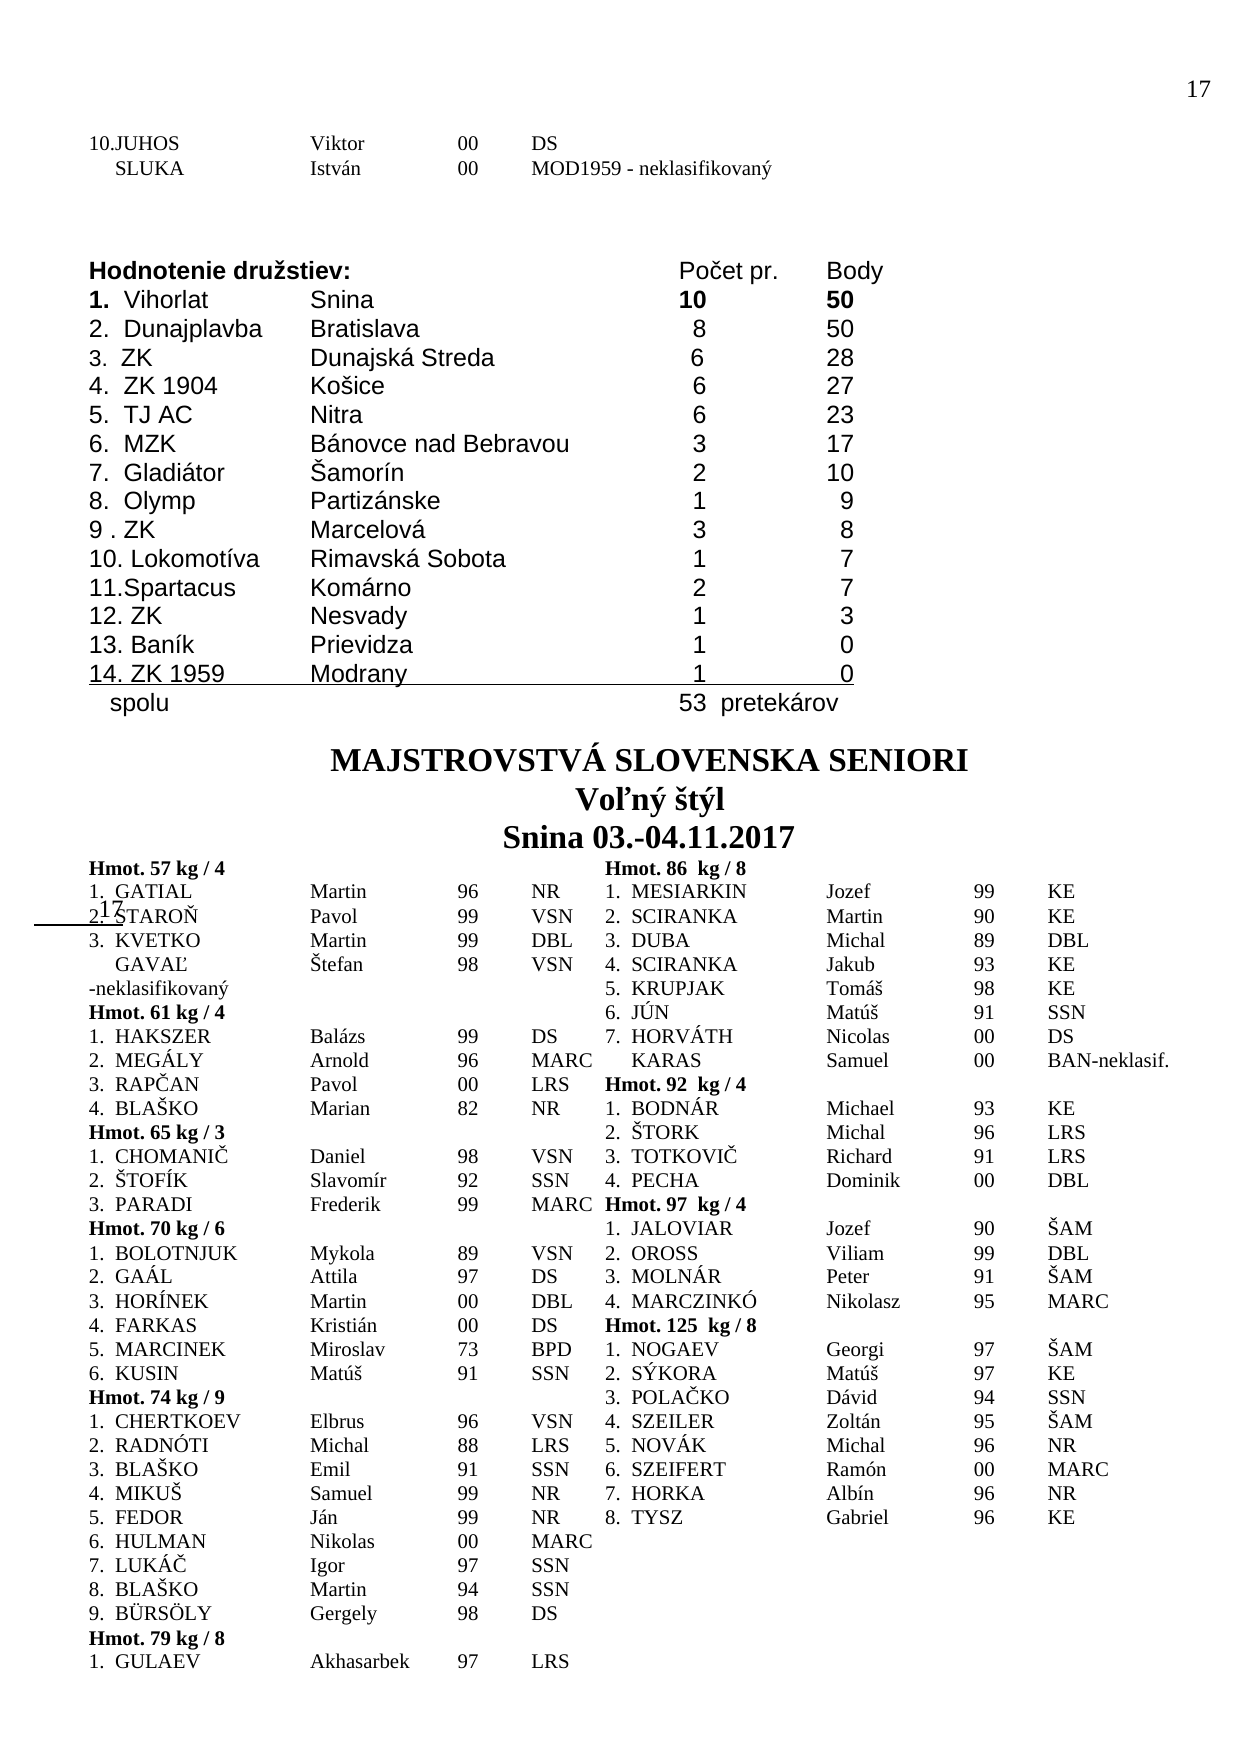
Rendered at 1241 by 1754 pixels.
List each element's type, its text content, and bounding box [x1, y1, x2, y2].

text 7. LUKÁČ Igor 97 SSN [89, 1553, 1211, 1577]
text Hmot. 57 kg / 4 Hmot. 86 kg / 8 [89, 855, 1211, 879]
text 9. BÜRSÖLY Gergely 98 DS [89, 1601, 1211, 1625]
text 2. Dunajplavba Bratislava 8 50 [89, 314, 1211, 343]
text 14. ZK 1959 Modrany 1 0 [89, 659, 1211, 688]
text 1. GATIAL Martin 96 NR 1. MESIARKIN Jozef 99 KE [89, 879, 1211, 903]
text 8. Olymp Partizánske 1 9 [89, 486, 1211, 515]
text 2. MEGÁLY Arnold 96 MARC KARAS Samuel 00 BAN-neklasif. [89, 1048, 1211, 1072]
text 6. MZK Bánovce nad Bebravou 3 17 [89, 429, 1211, 458]
text SLUKA István 00 MOD1959 - neklasifikovaný [89, 155, 1211, 179]
text 4. ZK 1904 Košice 6 27 [89, 371, 1211, 400]
text 4. BLAŠKO Marian 82 NR 1. BODNÁR Michael 93 KE [89, 1096, 1211, 1120]
text 7. Gladiátor Šamorín 2 10 [89, 458, 1211, 486]
text spolu 53 pretekárov [89, 688, 1211, 716]
text 4. FARKAS Kristián 00 DS Hmot. 125 kg / 8 [89, 1313, 1211, 1337]
text 6. HULMAN Nikolas 00 MARC [89, 1529, 1211, 1553]
text 1. GULAEV Akhasarbek 97 LRS [89, 1649, 1211, 1673]
text 10.JUHOS Viktor 00 DS [89, 131, 1211, 155]
text 2. GAÁL Attila 97 DS 3. MOLNÁR Peter 91 ŠAM [89, 1264, 1211, 1288]
text 3. RAPČAN Pavol 00 LRS Hmot. 92 kg / 4 [89, 1072, 1211, 1096]
text 3. HORÍNEK Martin 00 DBL 4. MARCZINKÓ Nikolasz 95 MARC [89, 1288, 1211, 1313]
text 2. ŠTOFÍK Slavomír 92 SSN 4. PECHA Dominik 00 DBL [89, 1168, 1211, 1192]
text Hmot. 65 kg / 3 2. ŠTORK Michal 96 LRS [89, 1120, 1211, 1144]
text 11.Spartacus Komárno 2 7 [89, 573, 1211, 601]
text 2. STAROŇ Pavol 99 VSN 2. SCIRANKA Martin 90 KE [89, 903, 1211, 928]
text 3. KVETKO Martin 99 DBL 3. DUBA Michal 89 DBL [89, 928, 1211, 952]
text GAVAĽ Štefan 98 VSN 4. SCIRANKA Jakub 93 KE -neklasifikovaný 5. KRUPJAK Tomáš 98 KE [89, 952, 1211, 1000]
text 3. BLAŠKO Emil 91 SSN 6. SZEIFERT Ramón 00 MARC [89, 1457, 1211, 1481]
text 13. Baník Prievidza 1 0 [89, 630, 1211, 659]
text 10. Lokomotíva Rimavská Sobota 1 7 [89, 544, 1211, 573]
text 1. CHOMANIČ Daniel 98 VSN 3. TOTKOVIČ Richard 91 LRS [89, 1144, 1211, 1168]
text Hmot. 70 kg / 6 1. JALOVIAR Jozef 90 ŠAM [89, 1216, 1211, 1240]
text 5. FEDOR Ján 99 NR 8. TYSZ Gabriel 96 KE [89, 1505, 1211, 1529]
text 5. MARCINEK Miroslav 73 BPD 1. NOGAEV Georgi 97 ŠAM [89, 1337, 1211, 1361]
text Hmot. 79 kg / 8 [89, 1625, 1211, 1649]
text Voľný štýl [89, 779, 1211, 817]
text Hmot. 61 kg / 4 6. JÚN Matúš 91 SSN [89, 1000, 1211, 1024]
text Hmot. / 9 3. POLAČKO Dávid 94 SSN [89, 1385, 1211, 1409]
text 1. CHERTKOEV Elbrus 96 VSN 4. SZEILER Zoltán 95 ŠAM [89, 1409, 1211, 1433]
text 6. KUSIN Matúš 91 SSN 2. SÝKORA Matúš 97 KE [89, 1361, 1211, 1385]
text 3. PARADI Frederik 99 MARC Hmot. 97 kg / 4 [89, 1192, 1211, 1216]
text 9 . ZK Marcelová 3 8 [89, 515, 1211, 544]
text Hodnotenie družstiev: Počet pr. Body [89, 256, 1211, 285]
text 1. Vihorlat Snina 10 50 [89, 285, 1211, 314]
text 5. TJ AC Nitra 6 23 [89, 400, 1211, 429]
text 4. MIKUŠ Samuel 99 NR 7. HORKA Albín 96 NR [89, 1481, 1211, 1505]
text 8. BLAŠKO Martin 94 SSN [89, 1577, 1211, 1601]
text 12. ZK Nesvady 1 3 [89, 601, 1211, 630]
text 2. RADNÓTI Michal 88 LRS 5. NOVÁK Michal 96 NR [89, 1433, 1211, 1457]
text Snina 03.-04.11.2017 [89, 817, 1211, 855]
text 3. ZK Dunajská Streda 6 28 [89, 343, 1211, 371]
text MAJSTROVSTVÁ SLOVENSKA SENIORI [89, 740, 1211, 779]
text 1. HAKSZER Balázs 99 DS 7. HORVÁTH Nicolas 00 DS [89, 1024, 1211, 1048]
text 1. BOLOTNJUK Mykola 89 VSN 2. OROSS Viliam 99 DBL [89, 1240, 1211, 1264]
